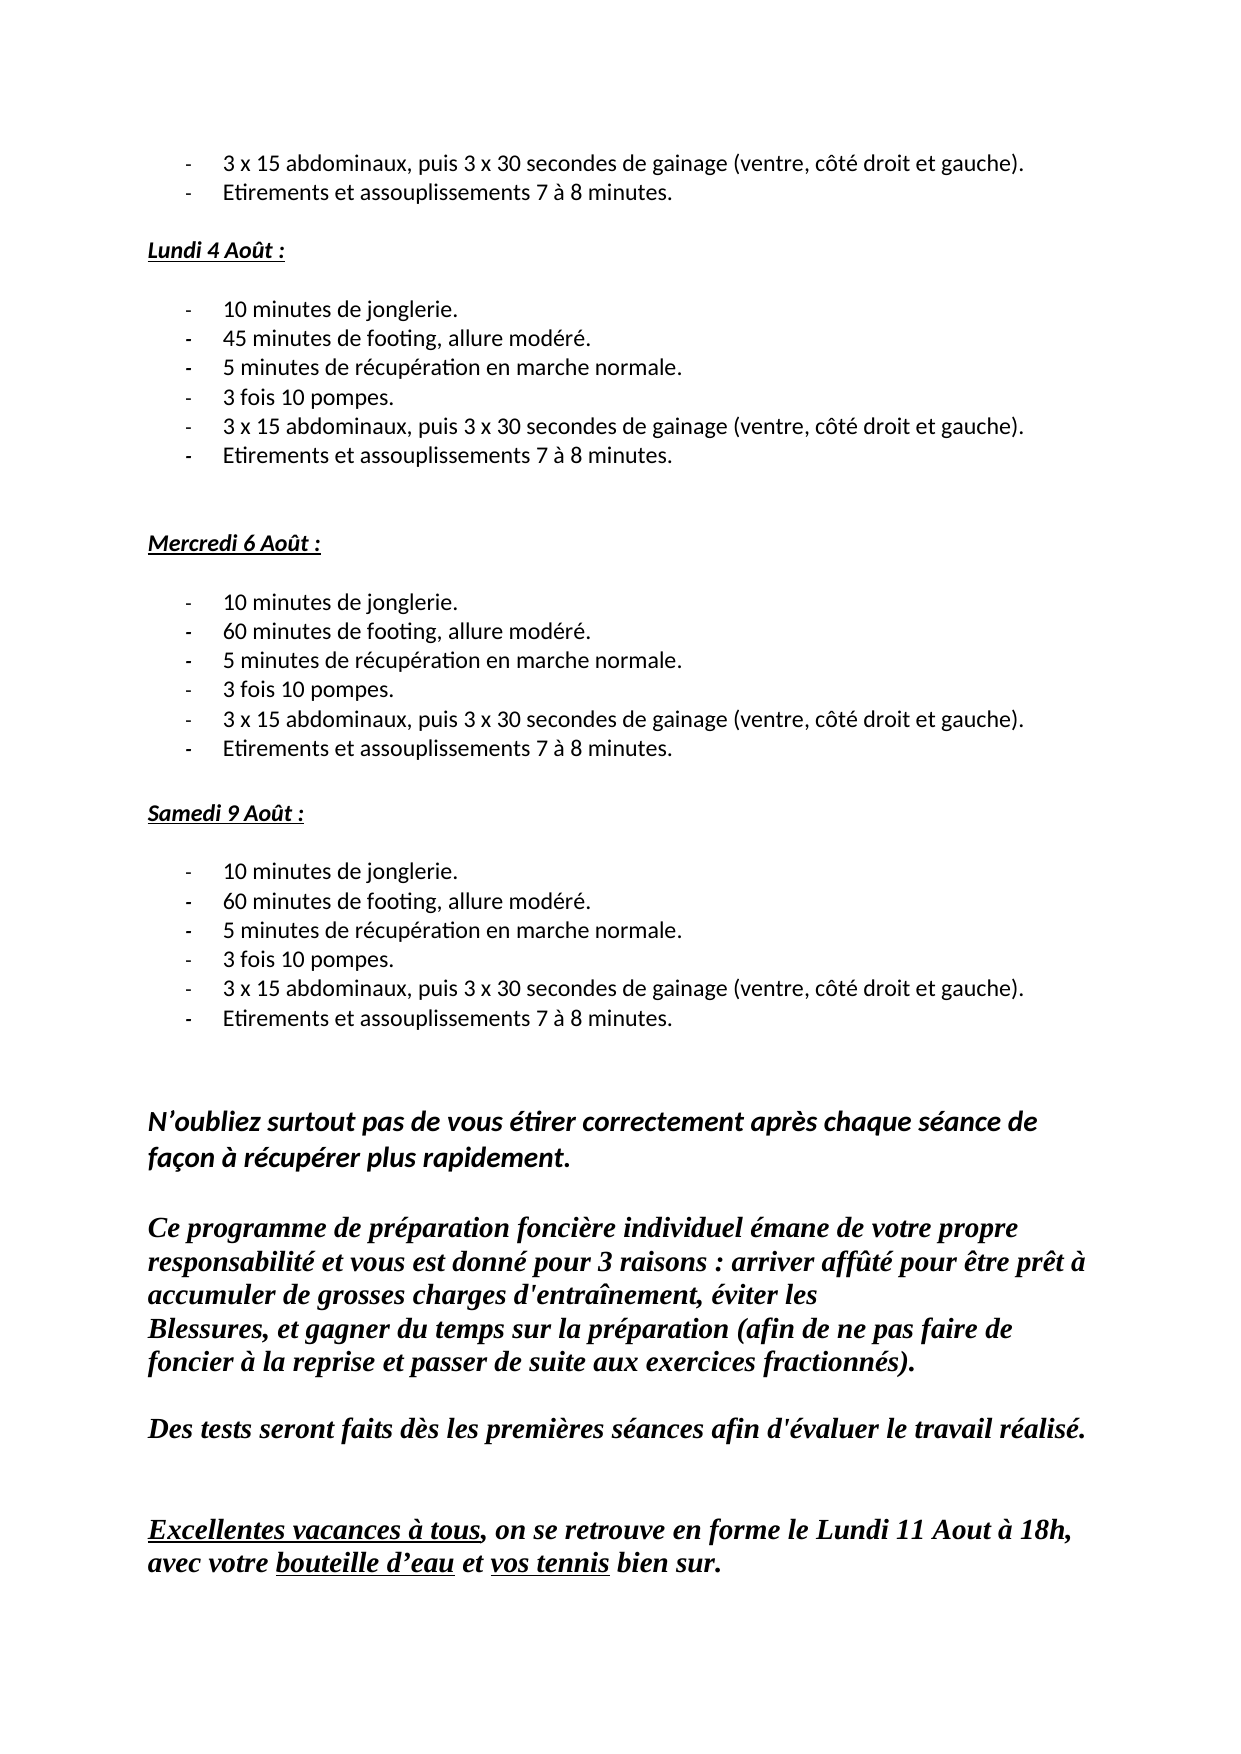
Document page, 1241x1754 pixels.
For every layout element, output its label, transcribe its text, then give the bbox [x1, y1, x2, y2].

text Ce programme de préparation foncière individuel émane de votre propre responsabilité et vous est donné pour 3 raisons : arriver affûté pour être prêt à accumuler de grosses charges d'entraînement, éviter les [148, 1210, 1093, 1311]
list Etirements et assouplissements 7 à 8 minutes. [185, 177, 1093, 206]
text Blessures, et gagner du temps sur la préparation (afin de ne pas faire de foncier à la reprise et passer de suite aux exercices fractionnés). [148, 1311, 1093, 1378]
list Etirements et assouplissements 7 à 8 minutes. [185, 733, 1093, 762]
list 10 minutes de jonglerie. [185, 856, 1093, 886]
list 3 x 15 abdominaux, puis 3 x 30 secondes de gainage (ventre, côté droit et gauche). [185, 411, 1093, 440]
list 10 minutes de jonglerie. [185, 294, 1093, 323]
text N’oubliez surtout pas de vous étirer correctement après chaque séance de façon à récupérer plus rapidement. [148, 1103, 1093, 1174]
list Etirements et assouplissements 7 à 8 minutes. [185, 1003, 1093, 1032]
list 5 minutes de récupération en marche normale. [185, 352, 1093, 382]
list 60 minutes de footing, allure modéré. [185, 886, 1093, 915]
list 5 minutes de récupération en marche normale. [185, 645, 1093, 674]
list 5 minutes de récupération en marche normale. [185, 915, 1093, 944]
list 3 fois 10 pompes. [185, 944, 1093, 973]
text Excellentes vacances à tous, on se retrouve en forme le Lundi 11 Aout à 18h, avec votre bouteille d’eau et vos tennis bien sur. [148, 1512, 1093, 1579]
text Mercredi 6 Août : [148, 528, 1093, 557]
text Des tests seront faits dès les premières séances afin d'évaluer le travail réalisé. [148, 1411, 1093, 1445]
list 3 x 15 abdominaux, puis 3 x 30 secondes de gainage (ventre, côté droit et gauche). [185, 973, 1093, 1003]
list Etirements et assouplissements 7 à 8 minutes. [185, 440, 1093, 469]
list 60 minutes de footing, allure modéré. [185, 616, 1093, 645]
list 3 fois 10 pompes. [185, 674, 1093, 704]
list 45 minutes de footing, allure modéré. [185, 323, 1093, 352]
text Samedi 9 Août : [148, 798, 1093, 827]
text Lundi 4 Août : [148, 235, 1093, 265]
list 3 x 15 abdominaux, puis 3 x 30 secondes de gainage (ventre, côté droit et gauche). [185, 704, 1093, 733]
list 10 minutes de jonglerie. [185, 587, 1093, 616]
list 3 x 15 abdominaux, puis 3 x 30 secondes de gainage (ventre, côté droit et gauche). [185, 148, 1093, 177]
list 3 fois 10 pompes. [185, 382, 1093, 411]
